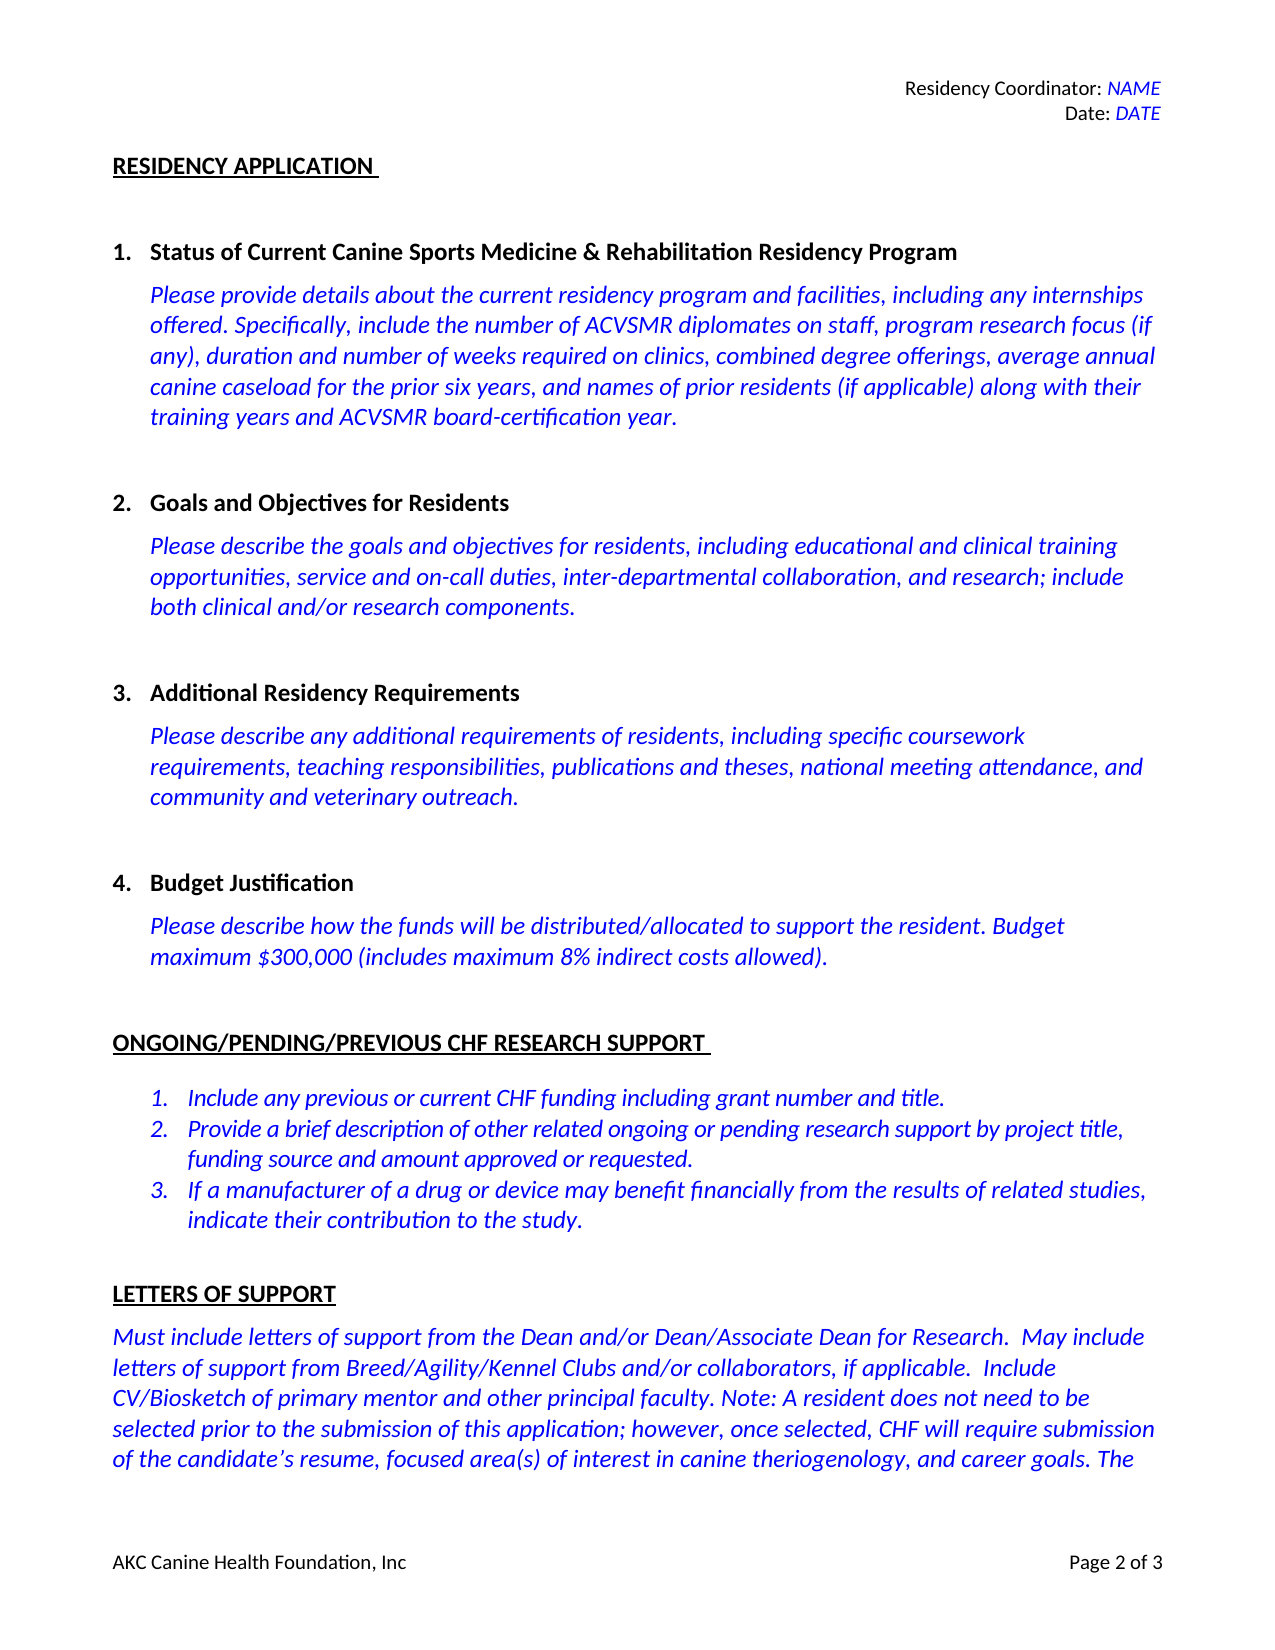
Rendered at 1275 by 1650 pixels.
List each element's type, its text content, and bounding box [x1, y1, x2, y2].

text Please describe any additional requirements of residents, including specific coursework requirements, teaching responsibilities, publications and theses, national meeting attendance, and community and veterinary outreach. [150, 720, 1162, 812]
list Goals and Objectives for Residents [112, 487, 1162, 518]
list Additional Residency Requirements [112, 677, 1162, 708]
list Budget Justification [112, 867, 1162, 898]
text Please describe how the funds will be distributed/allocated to support the resident. Budget maximum $300,000 (includes maximum 8% indirect costs allowed). [150, 910, 1162, 971]
text RESIDENCY APPLICATION [112, 150, 1162, 181]
text Please provide details about the current residency program and facilities, including any internships offered. Specifically, include the number of ACVSMR diplomates on staff, program research focus (if any), duration and number of weeks required on clinics, combined degree offerings, average annual canine caseload for the prior six years, and names of prior residents (if applicable) along with their training years and ACVSMR board-certification year. [150, 279, 1162, 432]
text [112, 1321, 1162, 1474]
list Provide a brief description of other related ongoing or pending research support by project title, funding source and amount approved or requested. [150, 1113, 1162, 1174]
list Status of Current Canine Sports Medicine & Rehabilitation Residency Program [112, 236, 1162, 267]
subtitle ONGOING/PENDING/PREVIOUS CHF RESEARCH SUPPORT [112, 1027, 1162, 1057]
list If a manufacturer of a drug or device may benefit financially from the results of related studies, indicate their contribution to the study. [150, 1174, 1162, 1235]
text LETTERS OF SUPPORT [112, 1278, 1162, 1309]
list Include any previous or current CHF funding including grant number and title. [150, 1082, 1162, 1113]
list Please describe the goals and objectives for residents, including educational and clinical training opportunities, service and on-call duties, inter-departmental collaboration, and research; include both clinical and/or research components. [150, 530, 1162, 622]
